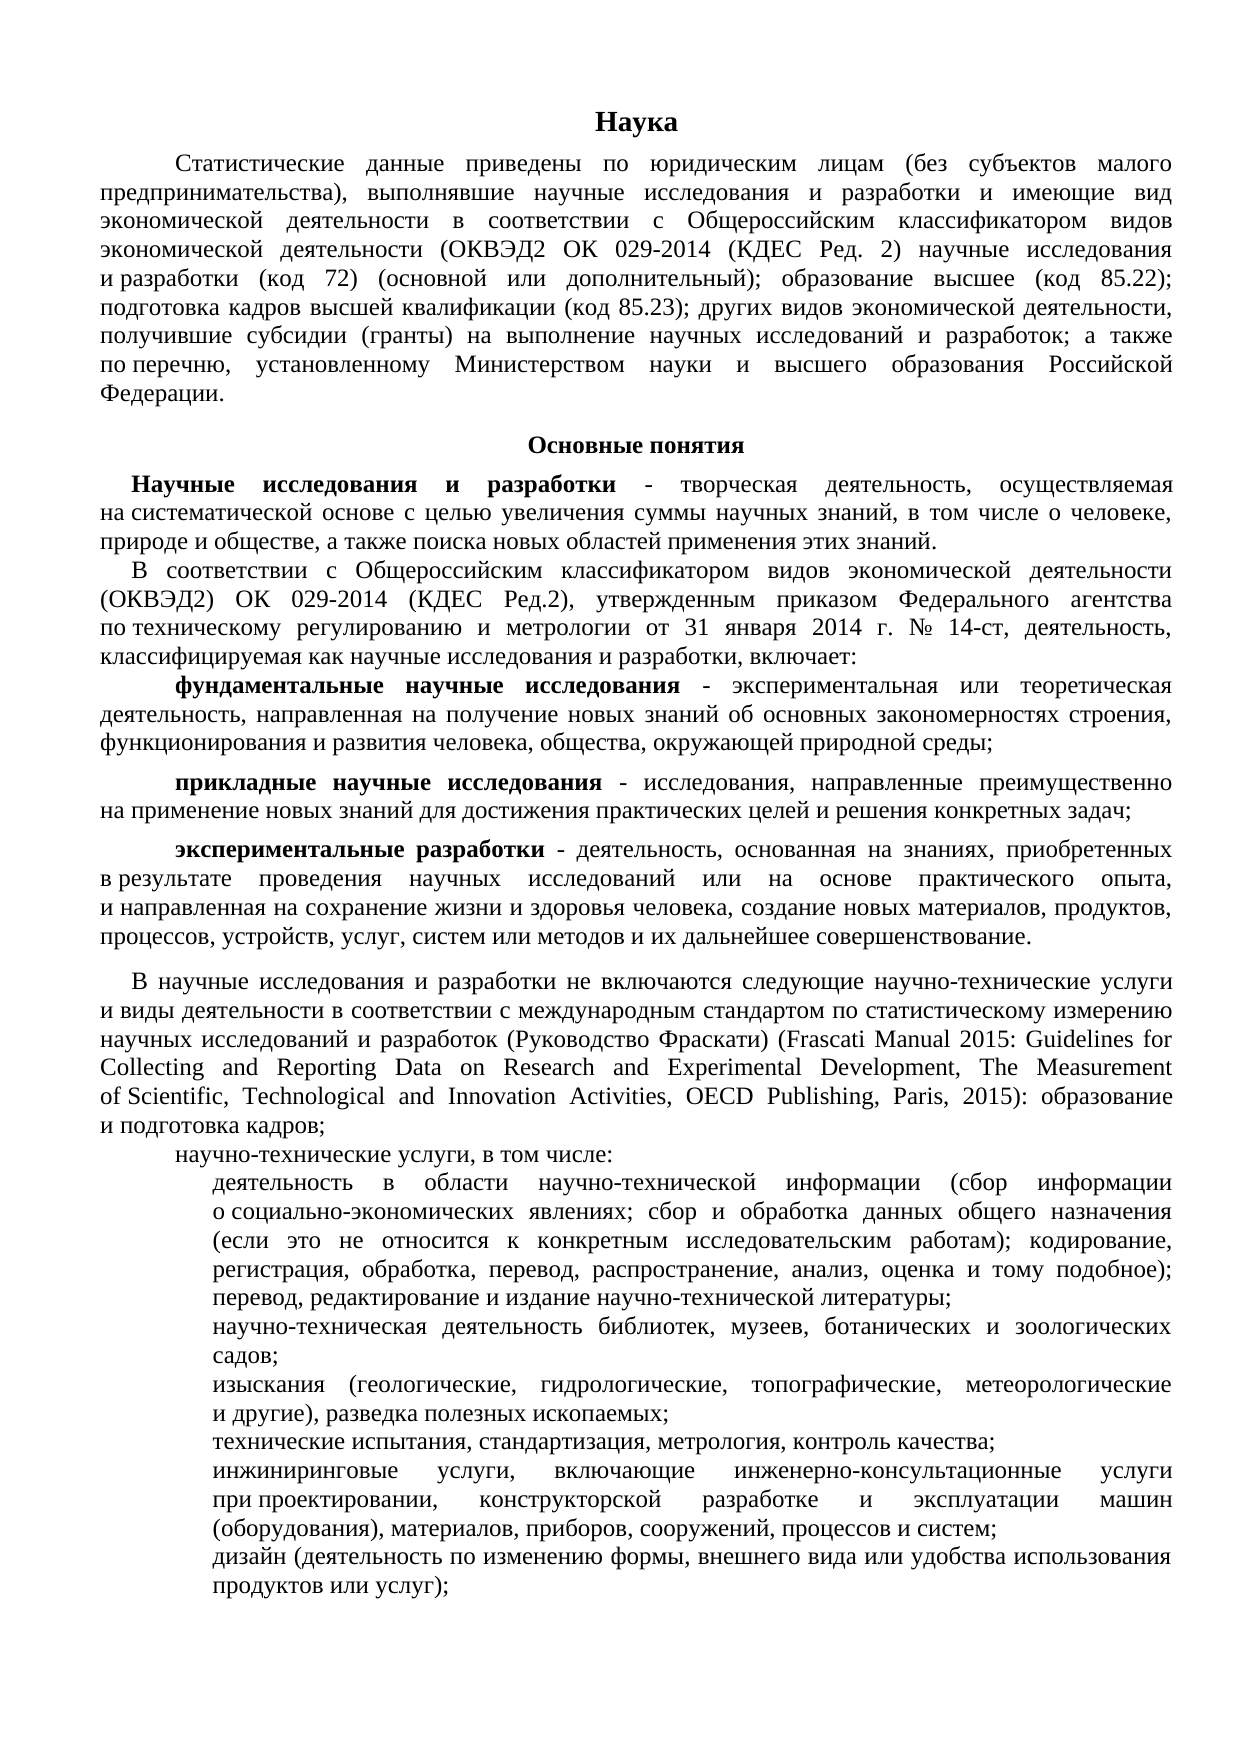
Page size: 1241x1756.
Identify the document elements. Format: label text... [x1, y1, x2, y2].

text научно-технические услуги, в том числе: [175, 1139, 1190, 1167]
text Статистические данные приведены по юридическим лицам (без субъектов малого предпринимательства), выполнявшие научные исследования и разработки и имеющие вид экономической деятельности в соответствии с Общероссийским классификатором видов экономической деятельности (ОКВЭД2 ОК 029-2014 (КДЕС Ред. 2) научные исследования и разработки (код 72) (основной или дополнительный); образование высшее (код 85.22); подготовка кадров высшей квалификации (код 85.23); других видов экономической деятельности, получившие субсидии (гранты) на выполнение научных исследований и разработок; а также по перечню, установленному Министерством науки и высшего образования Российской Федерации. [100, 148, 1173, 407]
text дизайн (деятельность по изменению формы, внешнего вида или удобства использования продуктов или услуг); [212, 1541, 1172, 1599]
subtitle Основные понятия [527, 430, 1190, 459]
text инжиниринговые услуги, включающие инженерно-консультационные услуги при проектировании, конструкторской разработке и эксплуатации машин (оборудования), материалов, приборов, сооружений, процессов и систем; [212, 1455, 1173, 1541]
text экспериментальные разработки - деятельность, основанная на знаниях, приобретенных в результате проведения научных исследований или на основе практического опыта, и направленная на сохранение жизни и здоровья человека, создание новых материалов, продуктов, процессов, устройств, услуг, систем или методов и их дальнейшее совершенствование. [100, 834, 1173, 949]
text прикладные научные исследования - исследования, направленные преимущественно на применение новых знаний для достижения практических целей и решения конкретных задач; [100, 767, 1172, 824]
text В научные исследования и разработки не включаются следующие научно-технические услуги и виды деятельности в соответствии с международным стандартом по статистическому измерению научных исследований и разработок (Руководство Фраскати) (Frascati Manual 2015: Guidelines for Collecting and Reporting Data on Research and Experimental Development, The Measurement of Scientific, Technological and Innovation Activities, OECD Publishing, Paris, 2015): образование и подготовка кадров; [100, 966, 1174, 1139]
text научно-техническая деятельность библиотек, музеев, ботанических и зоологических садов; [212, 1311, 1172, 1369]
text Научные исследования и разработки - творческая деятельность, осуществляемая на систематической основе с целью увеличения суммы научных знаний, в том числе о человеке, природе и обществе, а также поиска новых областей применения этих знаний. [100, 469, 1173, 555]
title Наука [198, 104, 1074, 138]
text В соответствии с Общероссийским классификатором видов экономической деятельности (ОКВЭД2) ОК 029-2014 (КДЕС Ред.2), утвержденным приказом Федерального агентства по техническому регулированию и метрологии от 31 января 2014 г. № 14-ст, деятельность, классифицируемая как научные исследования и разработки, включает: [100, 555, 1173, 670]
text изыскания (геологические, гидрологические, топографические, метеорологические и другие), разведка полезных ископаемых; [212, 1369, 1172, 1426]
text технические испытания, стандартизация, метрология, контроль качества; [212, 1426, 1190, 1455]
text деятельность в области научно-технической информации (сбор информации о социально-экономических явлениях; сбор и обработка данных общего назначения (если это не относится к конкретным исследовательским работам); кодирование, регистрация, обработка, перевод, распространение, анализ, оценка и тому подобное); перевод, редактирование и издание научно-технической литературы; [212, 1167, 1173, 1311]
text фундаментальные научные исследования - экспериментальная или теоретическая деятельность, направленная на получение новых знаний об основных закономерностях строения, функционирования и развития человека, общества, окружающей природной среды; [100, 670, 1173, 756]
